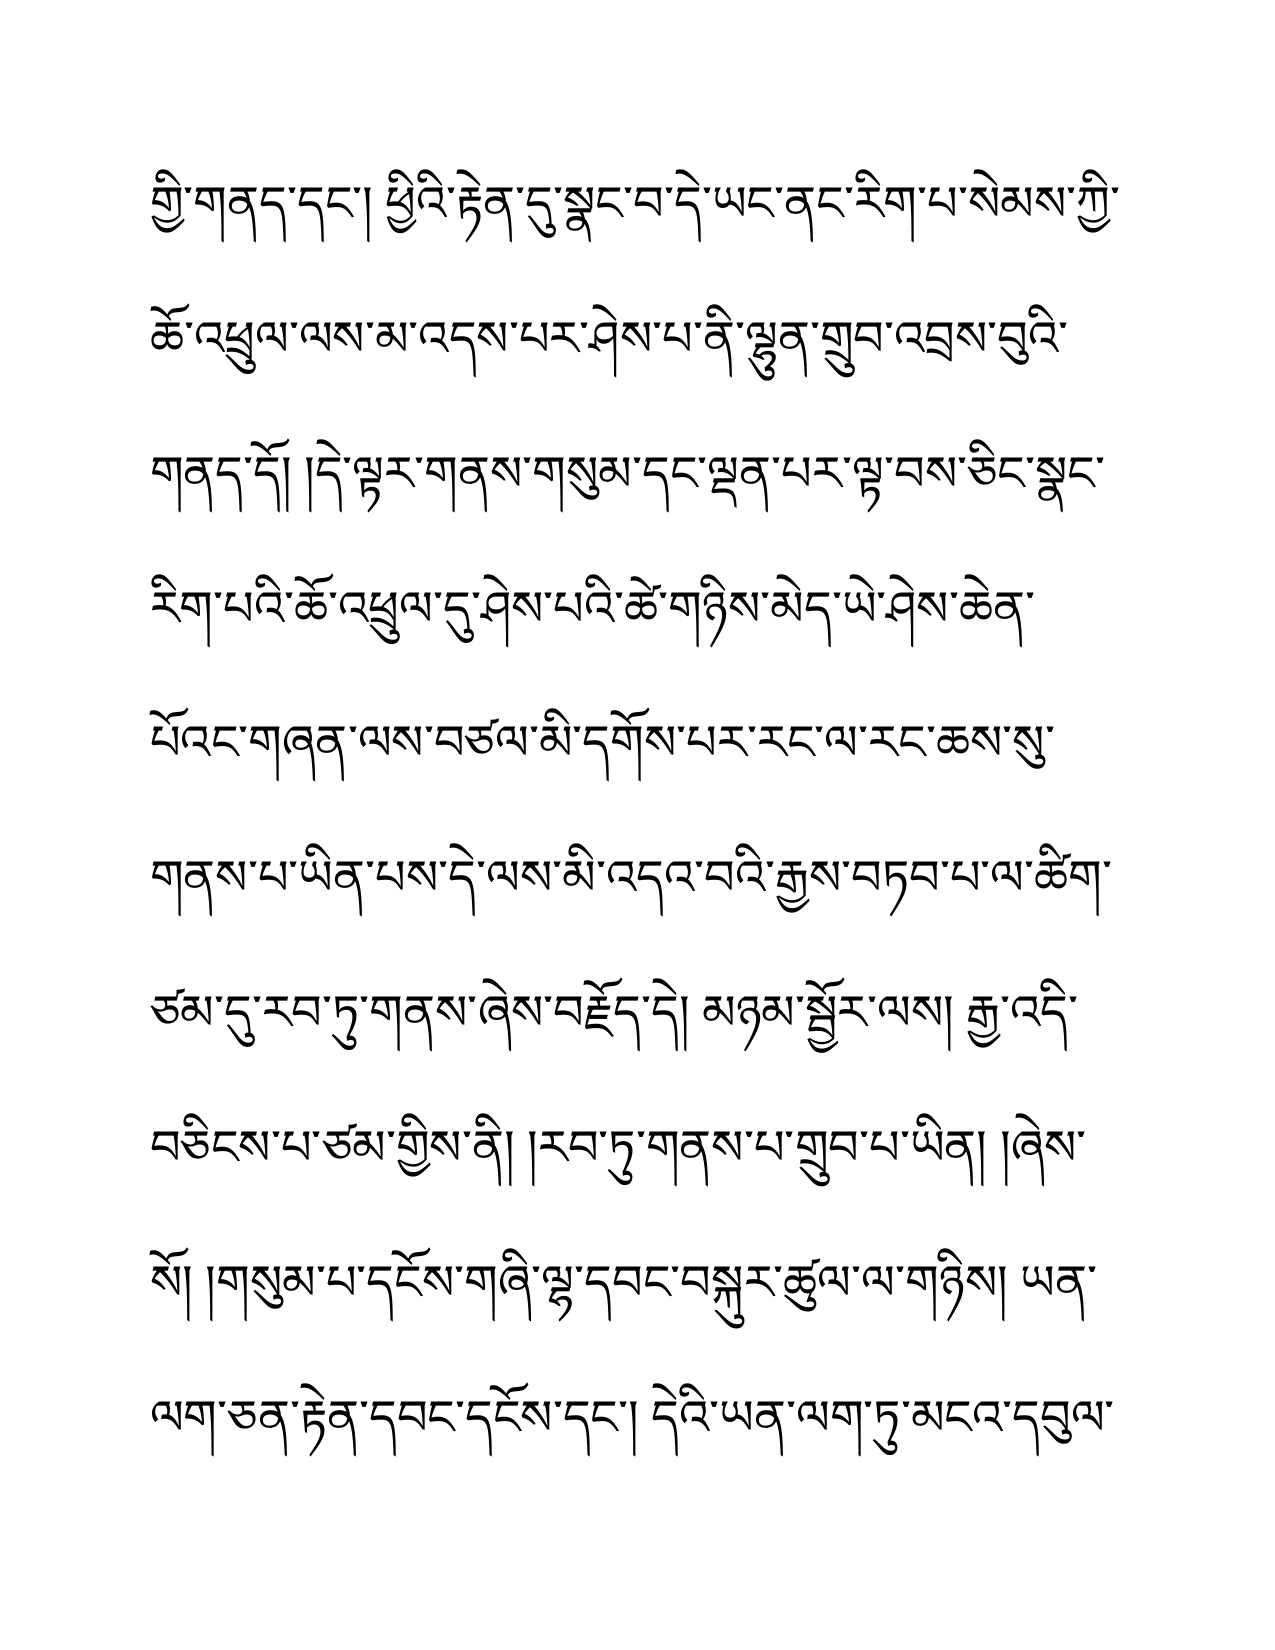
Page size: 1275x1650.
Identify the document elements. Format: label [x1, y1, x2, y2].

text [150, 150, 1125, 1499]
